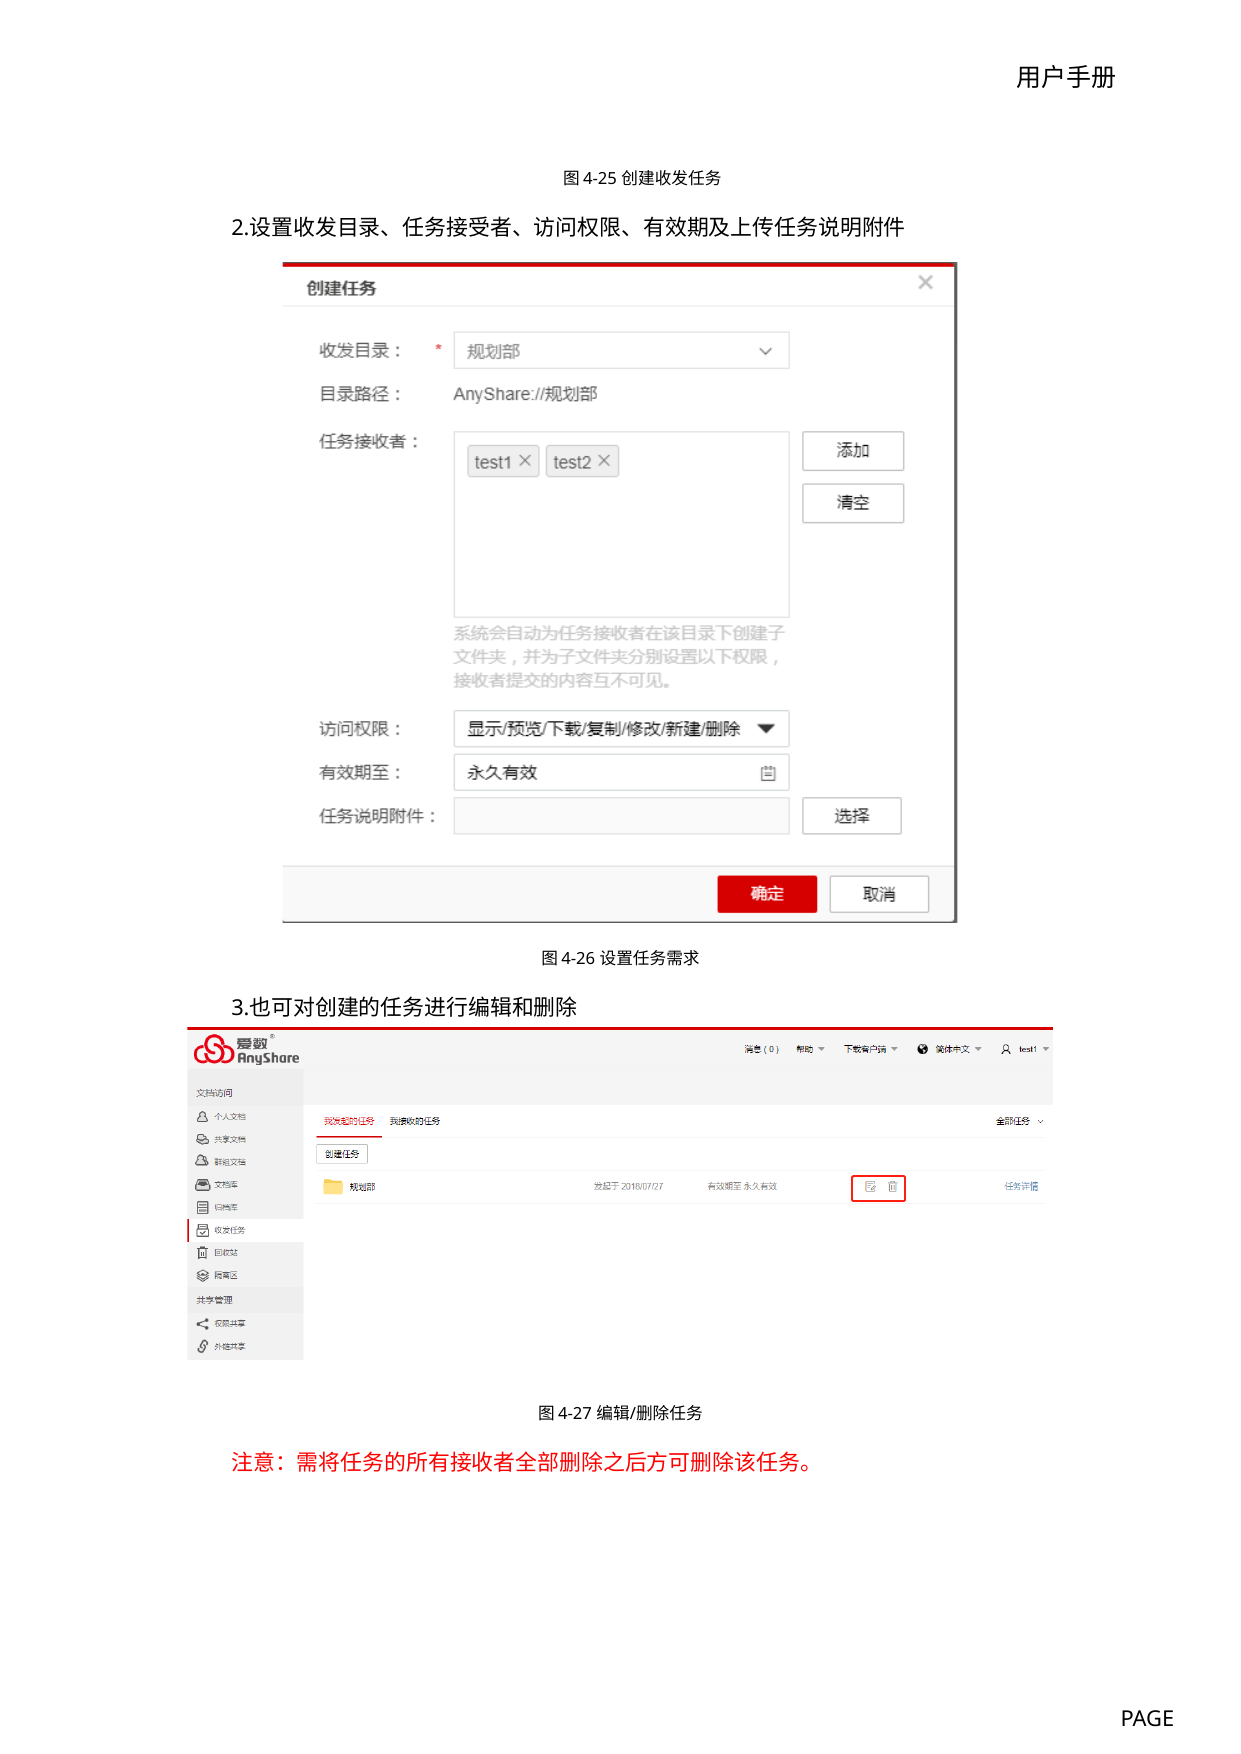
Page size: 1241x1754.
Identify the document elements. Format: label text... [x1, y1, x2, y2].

text 图4-27 编辑/删除任务 [187, 1360, 1053, 1428]
picture [187, 1027, 1053, 1360]
text 图4-25 创建收发任务 [187, 161, 1053, 193]
text 2.设置收发目录、任务接受者、访问权限、有效期及上传任务说明附件 [187, 209, 1053, 242]
text 注意：需将任务的所有接收者全部删除之后方可删除该任务。 [187, 1444, 1053, 1477]
picture [282, 262, 958, 923]
text 3.也可对创建的任务进行编辑和删除 [187, 989, 1053, 1022]
